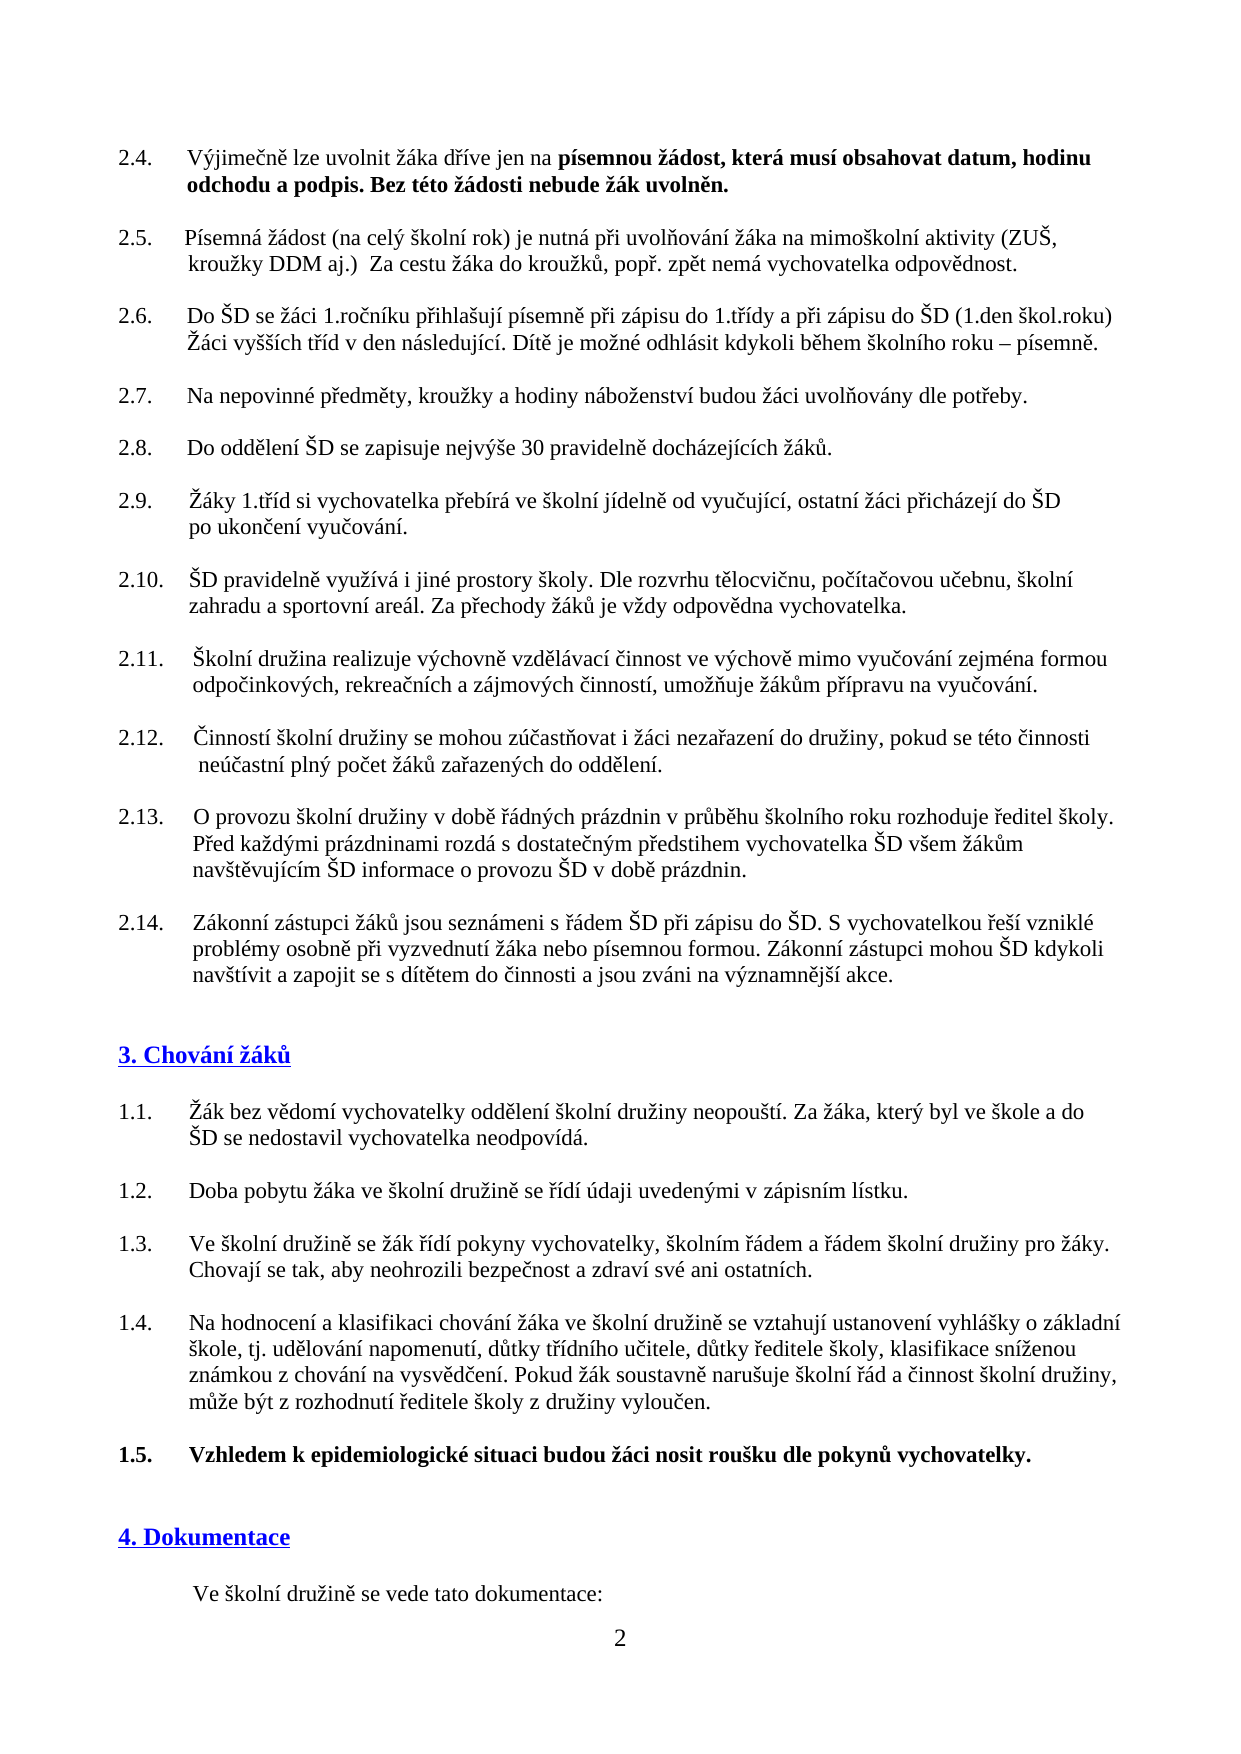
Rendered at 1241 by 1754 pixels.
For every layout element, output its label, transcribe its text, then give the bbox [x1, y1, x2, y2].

text navštívit a zapojit se s dítětem do činnosti a jsou zváni na významnější akce. [118, 961, 1122, 988]
text 2.6. Do ŠD se žáci 1.ročníku přihlašují písemně při zápisu do 1.třídy a při zápisu do ŠD (1.den škol.roku) [118, 303, 1122, 329]
list Ve školní družině se žák řídí pokyny vychovatelky, školním řádem a řádem školní družiny pro žáky. Chovají se tak, aby neohrozili bezpečnost a zdraví své ani ostatních. [118, 1230, 1122, 1282]
text 2.8. Do oddělení ŠD se zapisuje nejvýše 30 pravidelně docházejících žáků. [118, 434, 1122, 461]
text po ukončení vyučování. [188, 513, 1122, 540]
list Činností školní družiny se mohou zúčastňovat i žáci nezařazení do družiny, pokud se této činnosti [118, 724, 1122, 751]
text kroužky DDM aj.) Za cestu žáka do kroužků, popř. zpět nemá vychovatelka odpovědnost. [182, 250, 1122, 276]
text odchodu a podpis. Bez této žádosti nebude žák uvolněn. [118, 171, 1122, 197]
text odpočinkových, rekreačních a zájmových činností, umožňuje žákům přípravu na vyučování. [118, 672, 1122, 698]
list Žák bez vědomí vychovatelky oddělení školní družiny neopouští. Za žáka, který byl ve škole a do [118, 1098, 1122, 1124]
text 2.11. Školní družina realizuje výchovně vzdělávací činnost ve výchově mimo vyučování zejména formou [118, 645, 1122, 672]
text Před každými prázdninami rozdá s dostatečným předstihem vychovatelka ŠD všem žákům [118, 830, 1122, 856]
list O provozu školní družiny v době řádných prázdnin v průběhu školního roku rozhoduje ředitel školy. [118, 803, 1122, 830]
list Na hodnocení a klasifikaci chování žáka ve školní družině se vztahují ustanovení vyhlášky o základní škole, tj. udělování napomenutí, důtky třídního učitele, důtky ředitele školy, klasifikace sníženou známkou z chování na vysvědčení. Pokud žák soustavně narušuje školní řád a činnost školní družiny, může být z rozhodnutí ředitele školy z družiny vyloučen. [118, 1309, 1122, 1414]
text navštěvujícím ŠD informace o provozu ŠD v době prázdnin. [118, 856, 1122, 882]
text ŠD se nedostavil vychovatelka neodpovídá. [188, 1124, 1122, 1151]
list Písemná žádost (na celý školní rok) je nutná při uvolňování žáka na mimoškolní aktivity (ZUŠ, [118, 223, 1122, 250]
text 2.4. Výjimečně lze uvolnit žáka dříve jen na písemnou žádost, která musí obsahovat datum, hodinu [118, 144, 1122, 171]
list Žáky 1.tříd si vychovatelka přebírá ve školní jídelně od vyučující, ostatní žáci přicházejí do ŠD [118, 487, 1122, 513]
text problémy osobně při vyzvednutí žáka nebo písemnou formou. Zákonní zástupci mohou ŠD kdykoli [118, 935, 1122, 961]
text neúčastní plný počet žáků zařazených do oddělení. [118, 751, 1122, 777]
list Vzhledem k epidemiologické situaci budou žáci nosit roušku dle pokynů vychovatelky. [118, 1441, 1122, 1467]
text 2.14. Zákonní zástupci žáků jsou seznámeni s řádem ŠD při zápisu do ŠD. S vychovatelkou řeší vzniklé [118, 909, 1122, 935]
text 3. Chování žáků [118, 1041, 1122, 1069]
text 4. Dokumentace [118, 1522, 1122, 1551]
text Ve školní družině se vede tato dokumentace: [118, 1579, 1122, 1606]
text 2.7. Na nepovinné předměty, kroužky a hodiny náboženství budou žáci uvolňovány dle potřeby. [118, 382, 1122, 408]
text Žáci vyšších tříd v den následující. Dítě je možné odhlásit kdykoli během školního roku – písemně. [118, 329, 1122, 355]
list ŠD pravidelně využívá i jiné prostory školy. Dle rozvrhu tělocvičnu, počítačovou učebnu, školní zahradu a sportovní areál. Za přechody žáků je vždy odpovědna vychovatelka. [118, 566, 1122, 619]
list Doba pobytu žáka ve školní družině se řídí údaji uvedenými v zápisním lístku. [118, 1177, 1122, 1203]
